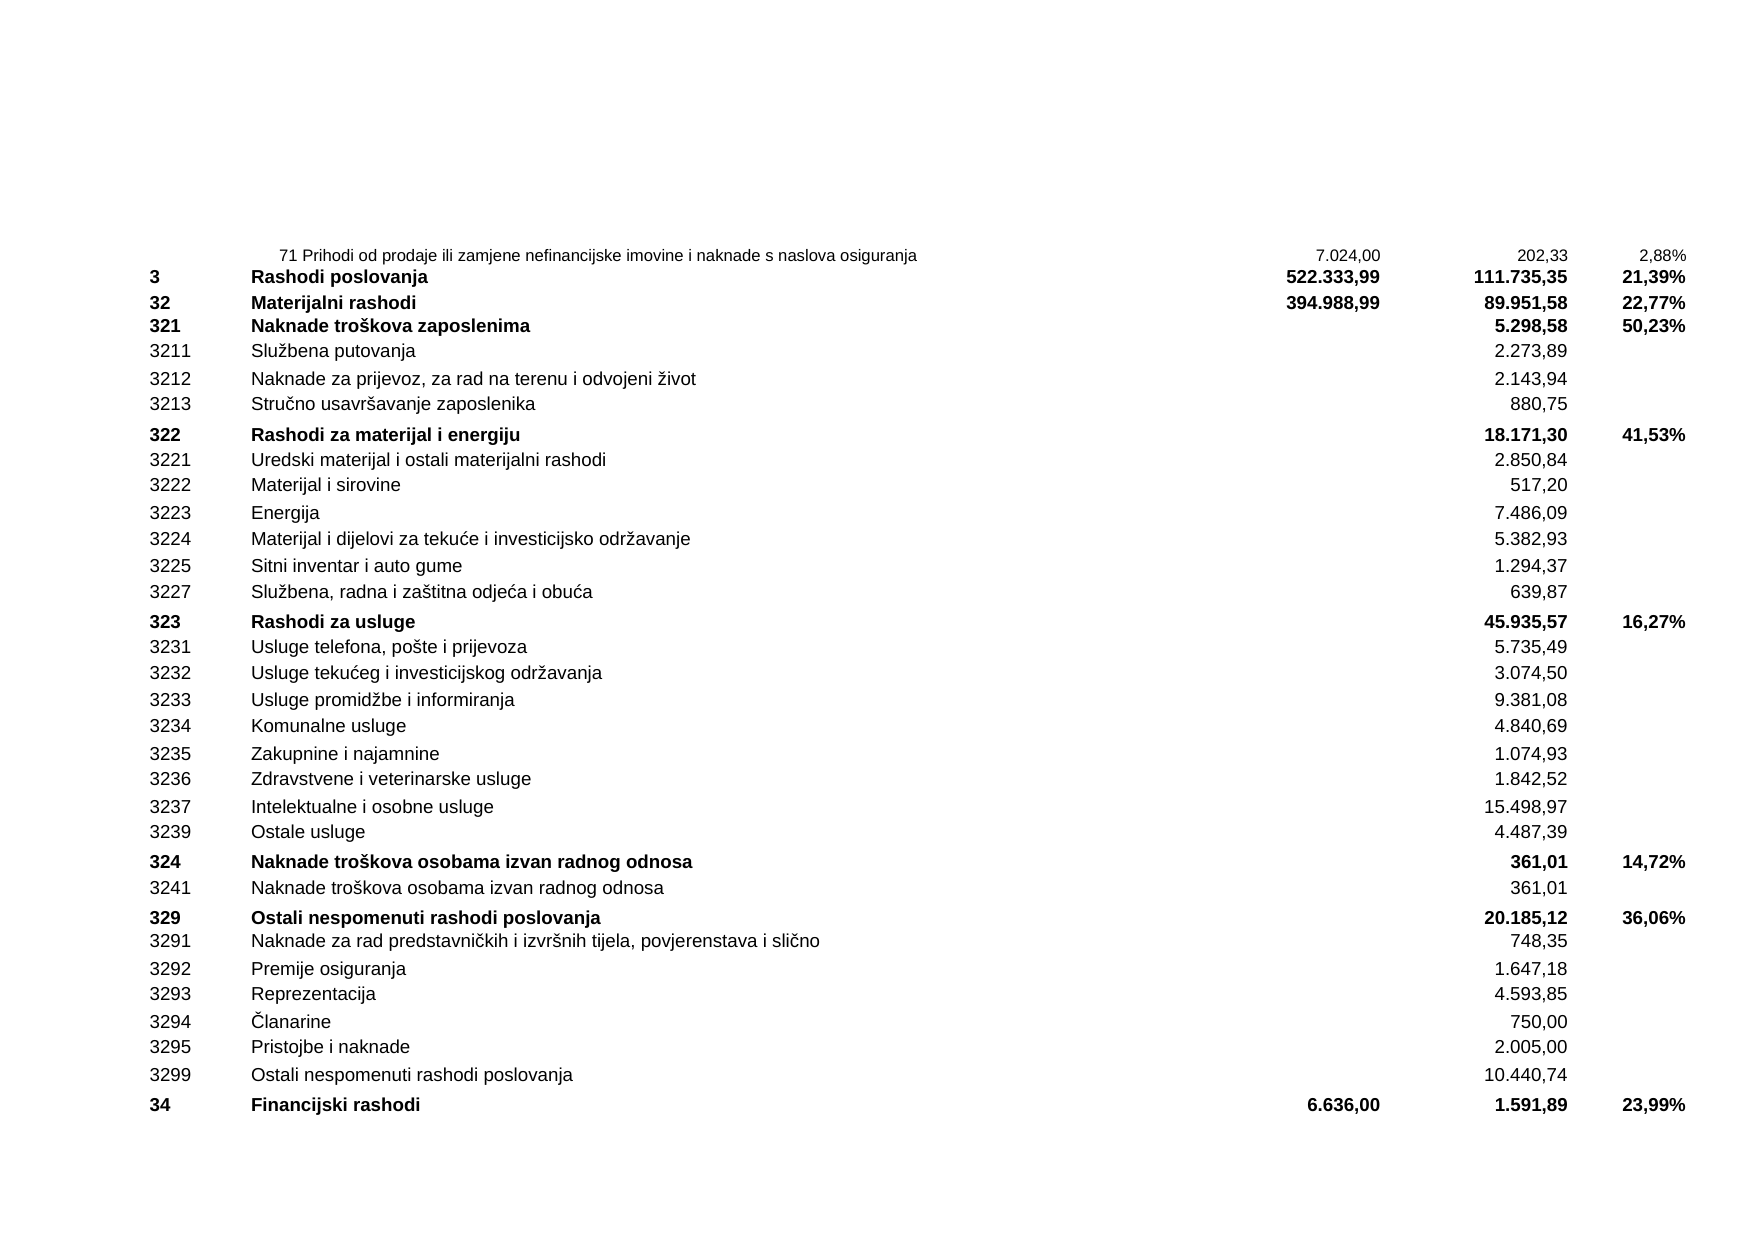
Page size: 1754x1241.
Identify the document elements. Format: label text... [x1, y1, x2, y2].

text 3213 Stručno usavršavanje zaposlenika 880,75 [118, 394, 1695, 415]
text 71 Prihodi od prodaje ili zamjene nefinancijske imovine i naknade s naslova osiguranja 7.024,00 202,33 2,88% [118, 246, 1695, 265]
text 329 Ostali nespomenuti rashodi poslovanja 20.185,12 36,06% [118, 908, 1695, 928]
text 323 Rashodi za usluge 45.935,57 16,27% [118, 612, 1695, 632]
text 3292 Premije osiguranja 1.647,18 [118, 958, 1695, 979]
text 3 Rashodi poslovanja 522.333,99 111.735,35 21,39% [118, 267, 1695, 288]
text 3234 Komunalne usluge 4.840,69 [118, 716, 1695, 736]
text 3241 Naknade troškova osobama izvan radnog odnosa 361,01 [118, 877, 1695, 898]
text 3211 Službena putovanja 2.273,89 [118, 341, 1695, 362]
text 32 Materijalni rashodi 394.988,99 89.951,58 22,77% [118, 292, 1695, 313]
text 321 Naknade troškova zaposlenima 5.298,58 50,23% [118, 316, 1695, 336]
text 3224 Materijal i dijelovi za tekuće i investicijsko održavanje 5.382,93 [118, 528, 1695, 549]
text 3293 Reprezentacija 4.593,85 [118, 984, 1695, 1005]
text 3294 Članarine 750,00 [118, 1012, 1695, 1032]
text 3227 Službena, radna i zaštitna odjeća i obuća 639,87 [118, 581, 1695, 602]
text 3222 Materijal i sirovine 517,20 [118, 475, 1695, 496]
text 3212 Naknade za prijevoz, za rad na terenu i odvojeni život 2.143,94 [118, 369, 1695, 389]
text 3237 Intelektualne i osobne usluge 15.498,97 [118, 796, 1695, 817]
text 34 Financijski rashodi 6.636,00 1.591,89 23,99% [118, 1095, 1695, 1116]
text 3223 Energija 7.486,09 [118, 503, 1695, 524]
text 3225 Sitni inventar i auto gume 1.294,37 [118, 556, 1695, 577]
text 3235 Zakupnine i najamnine 1.074,93 [118, 743, 1695, 764]
text 3299 Ostali nespomenuti rashodi poslovanja 10.440,74 [118, 1065, 1695, 1086]
text 3239 Ostale usluge 4.487,39 [118, 822, 1695, 843]
text 324 Naknade troškova osobama izvan radnog odnosa 361,01 14,72% [118, 852, 1695, 873]
text 3233 Usluge promidžbe i informiranja 9.381,08 [118, 690, 1695, 711]
text 3232 Usluge tekućeg i investicijskog održavanja 3.074,50 [118, 662, 1695, 683]
text 3236 Zdravstvene i veterinarske usluge 1.842,52 [118, 769, 1695, 789]
text 3231 Usluge telefona, pošte i prijevoza 5.735,49 [118, 637, 1695, 658]
text 322 Rashodi za materijal i energiju 18.171,30 41,53% [118, 424, 1695, 445]
text 3221 Uredski materijal i ostali materijalni rashodi 2.850,84 [118, 450, 1695, 471]
text 3291 Naknade za rad predstavničkih i izvršnih tijela, povjerenstava i slično 748,35 [118, 931, 1695, 952]
text 3295 Pristojbe i naknade 2.005,00 [118, 1037, 1695, 1058]
